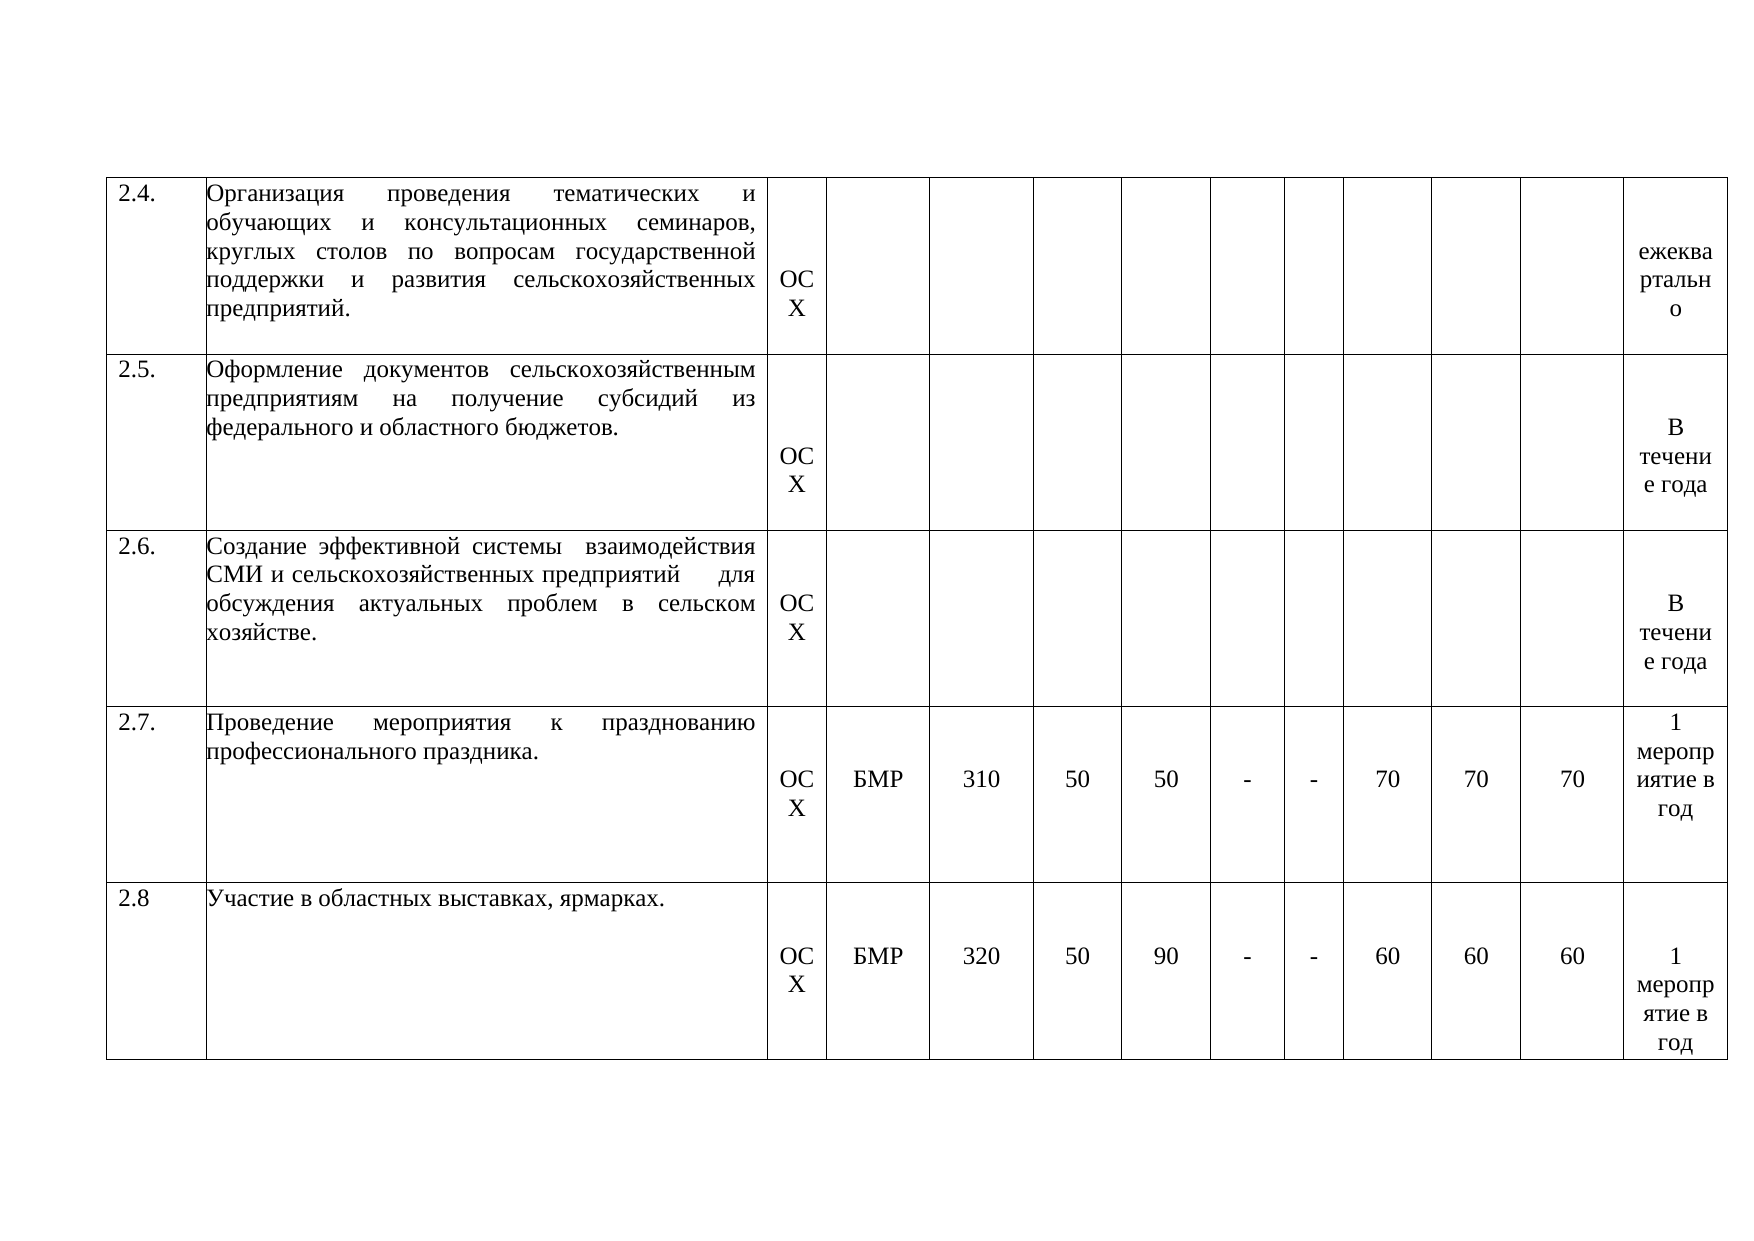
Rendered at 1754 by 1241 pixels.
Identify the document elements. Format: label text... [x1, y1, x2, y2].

table_cell [1285, 531, 1343, 706]
table_cell ОСХ [768, 707, 826, 882]
table_cell 320 [930, 883, 1033, 1058]
table_cell Организация проведения тематических и обучающих и консультационных семинаров, круглых столов по вопросам государственной поддержки и развития сельскохозяйственных предприятий. [207, 178, 767, 353]
table_cell [1034, 178, 1121, 353]
table_cell [1344, 531, 1431, 706]
table_cell ОСХ [768, 355, 826, 530]
table_cell [1285, 355, 1343, 530]
table_cell 310 [930, 707, 1033, 882]
table_cell [1521, 531, 1623, 706]
table_cell ОСХ [768, 531, 826, 706]
table_cell ОСХ [768, 883, 826, 1058]
table_cell 1 мероприятие в год [1624, 707, 1727, 882]
table_cell Создание эффективной системы взаимодействия СМИ и сельскохозяйственных предприятий для обсуждения актуальных проблем в сельском хозяйстве. [207, 531, 767, 706]
table_cell [1122, 355, 1210, 530]
table_cell В течение года [1624, 531, 1727, 706]
table_cell Проведение мероприятия к празднованию профессионального праздника. [207, 707, 767, 882]
table_cell [827, 531, 929, 706]
table_cell [1211, 178, 1284, 353]
table_cell [1344, 355, 1431, 530]
table_cell [1432, 178, 1520, 353]
table_cell ежеквартально [1624, 178, 1727, 353]
table_cell Оформление документов сельскохозяйственным предприятиям на получение субсидий из федерального и областного бюджетов. [207, 355, 767, 530]
table_cell [1285, 178, 1343, 353]
table_cell - [1285, 707, 1343, 882]
table_cell Участие в областных выставках, ярмарках. [207, 883, 767, 1058]
table_cell [1122, 178, 1210, 353]
table_cell [1432, 531, 1520, 706]
table_cell 60 [1432, 883, 1520, 1058]
table_cell [1034, 355, 1121, 530]
table_cell [930, 355, 1033, 530]
table_cell 90 [1122, 883, 1210, 1058]
table_cell - [1285, 883, 1343, 1058]
table_cell [827, 355, 929, 530]
table_cell 60 [1521, 883, 1623, 1058]
table_cell - [1211, 883, 1284, 1058]
table_cell [827, 178, 929, 353]
table_cell [1521, 178, 1623, 353]
table_cell [930, 178, 1033, 353]
table_cell [1122, 531, 1210, 706]
table_cell 50 [1034, 883, 1121, 1058]
table_cell БМР [827, 883, 929, 1058]
table_cell 2.4. [107, 178, 206, 353]
table_cell 2.7. [107, 707, 206, 882]
table_cell БМР [827, 707, 929, 882]
table_cell В течение года [1624, 355, 1727, 530]
table_cell 70 [1432, 707, 1520, 882]
table_cell 2.8 [107, 883, 206, 1058]
table_cell - [1211, 707, 1284, 882]
table_cell 2.6. [107, 531, 206, 706]
table_cell 2.5. [107, 355, 206, 530]
table_cell [930, 531, 1033, 706]
table_cell 60 [1344, 883, 1431, 1058]
table_cell [1344, 178, 1431, 353]
table_cell [1211, 355, 1284, 530]
table_cell 50 [1122, 707, 1210, 882]
table_cell 70 [1344, 707, 1431, 882]
table_cell [1521, 355, 1623, 530]
table_cell ОСХ [768, 178, 826, 353]
table_cell [1432, 355, 1520, 530]
table_cell 50 [1034, 707, 1121, 882]
table_cell [1211, 531, 1284, 706]
table_cell 70 [1521, 707, 1623, 882]
table_cell [1034, 531, 1121, 706]
table_cell 1 меропрятие в год [1624, 883, 1727, 1058]
